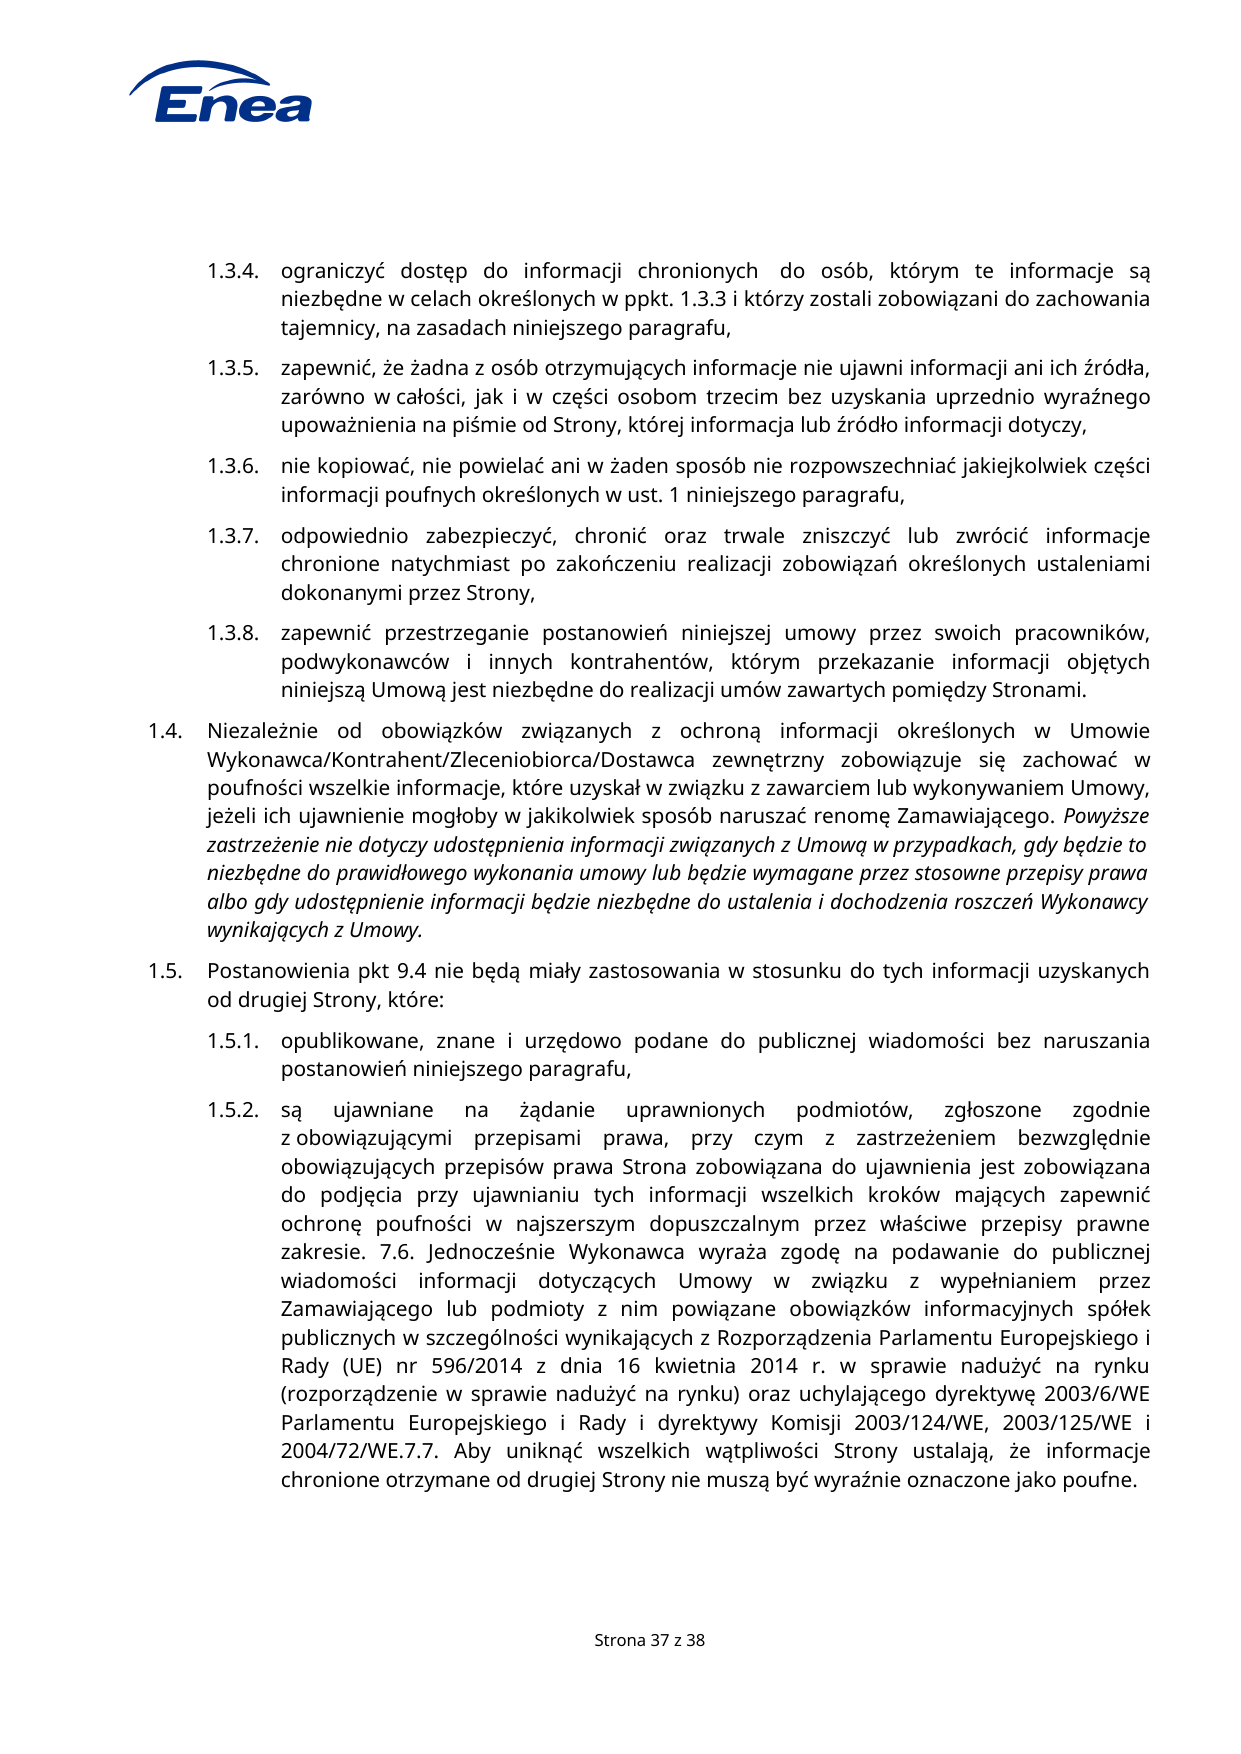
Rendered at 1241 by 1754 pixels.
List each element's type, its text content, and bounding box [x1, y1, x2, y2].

list Niezależnie od obowiązków związanych z ochroną informacji określonych w Umowie Wykonawca/Kontrahent/Zleceniobiorca/Dostawca zewnętrzny zobowiązuje się zachować w poufności wszelkie informacje, które uzyskał w związku z zawarciem lub wykonywaniem Umowy, jeżeli ich ujawnienie mogłoby w jakikolwiek sposób naruszać renomę Zamawiającego. Powyższe zastrzeżenie nie dotyczy udostępnienia informacji związanych z Umową w przypadkach, gdy będzie to niezbędne do prawidłowego wykonania umowy lub będzie wymagane przez stosowne przepisy prawa albo gdy udostępnienie informacji będzie niezbędne do ustalenia i dochodzenia roszczeń Wykonawcy wynikających z Umowy. [148, 716, 1152, 944]
list opublikowane, znane i urzędowo podane do publicznej wiadomości bez naruszania postanowień niniejszego paragrafu, [207, 1026, 1152, 1083]
list nie kopiować, nie powielać ani w żaden sposób nie rozpowszechniać jakiejkolwiek części informacji poufnych określonych w ust. 1 niniejszego paragrafu, [207, 451, 1152, 508]
picture [117, 50, 324, 124]
list zapewnić, że żadna z osób otrzymujących informacje nie ujawni informacji ani ich źródła, zarówno w całości, jak i w części osobom trzecim bez uzyskania uprzednio wyraźnego upoważnienia na piśmie od Strony, której informacja lub źródło informacji dotyczy, [207, 353, 1152, 439]
list odpowiednio zabezpieczyć, chronić oraz trwale zniszczyć lub zwrócić informacje chronione natychmiast po zakończeniu realizacji zobowiązań określonych ustaleniami dokonanymi przez Strony, [207, 521, 1152, 606]
list Postanowienia pkt 9.4 nie będą miały zastosowania w stosunku do tych informacji uzyskanych od drugiej Strony, które: [148, 956, 1152, 1013]
list ograniczyć dostęp do informacji chronionych do osób, którym te informacje są niezbędne w celach określonych w ppkt. 1.3.3 i którzy zostali zobowiązani do zachowania tajemnicy, na zasadach niniejszego paragrafu, [207, 256, 1152, 341]
list są ujawniane na żądanie uprawnionych podmiotów, zgłoszone zgodnie z obowiązującymi przepisami prawa, przy czym z zastrzeżeniem bezwzględnie obowiązujących przepisów prawa Strona zobowiązana do ujawnienia jest zobowiązana do podjęcia przy ujawnianiu tych informacji wszelkich kroków mających zapewnić ochronę poufności w najszerszym dopuszczalnym przez właściwe przepisy prawne zakresie. 7.6. Jednocześnie Wykonawca wyraża zgodę na podawanie do publicznej wiadomości informacji dotyczących Umowy w związku z wypełnianiem przez Zamawiającego lub podmioty z nim powiązane obowiązków informacyjnych spółek publicznych w szczególności wynikających z Rozporządzenia Parlamentu Europejskiego i Rady (UE) nr 596/2014 z dnia 16 kwietnia 2014 r. w sprawie nadużyć na rynku (rozporządzenie w sprawie nadużyć na rynku) oraz uchylającego dyrektywę 2003/6/WE Parlamentu Europejskiego i Rady i dyrektywy Komisji 2003/124/WE, 2003/125/WE i 2004/72/WE.7.7. Aby uniknąć wszelkich wątpliwości Strony ustalają, że informacje chronione otrzymane od drugiej Strony nie muszą być wyraźnie oznaczone jako poufne. [207, 1095, 1152, 1493]
list zapewnić przestrzeganie postanowień niniejszej umowy przez swoich pracowników, podwykonawców i innych kontrahentów, którym przekazanie informacji objętych niniejszą Umową jest niezbędne do realizacji umów zawartych pomiędzy Stronami. [207, 618, 1152, 704]
